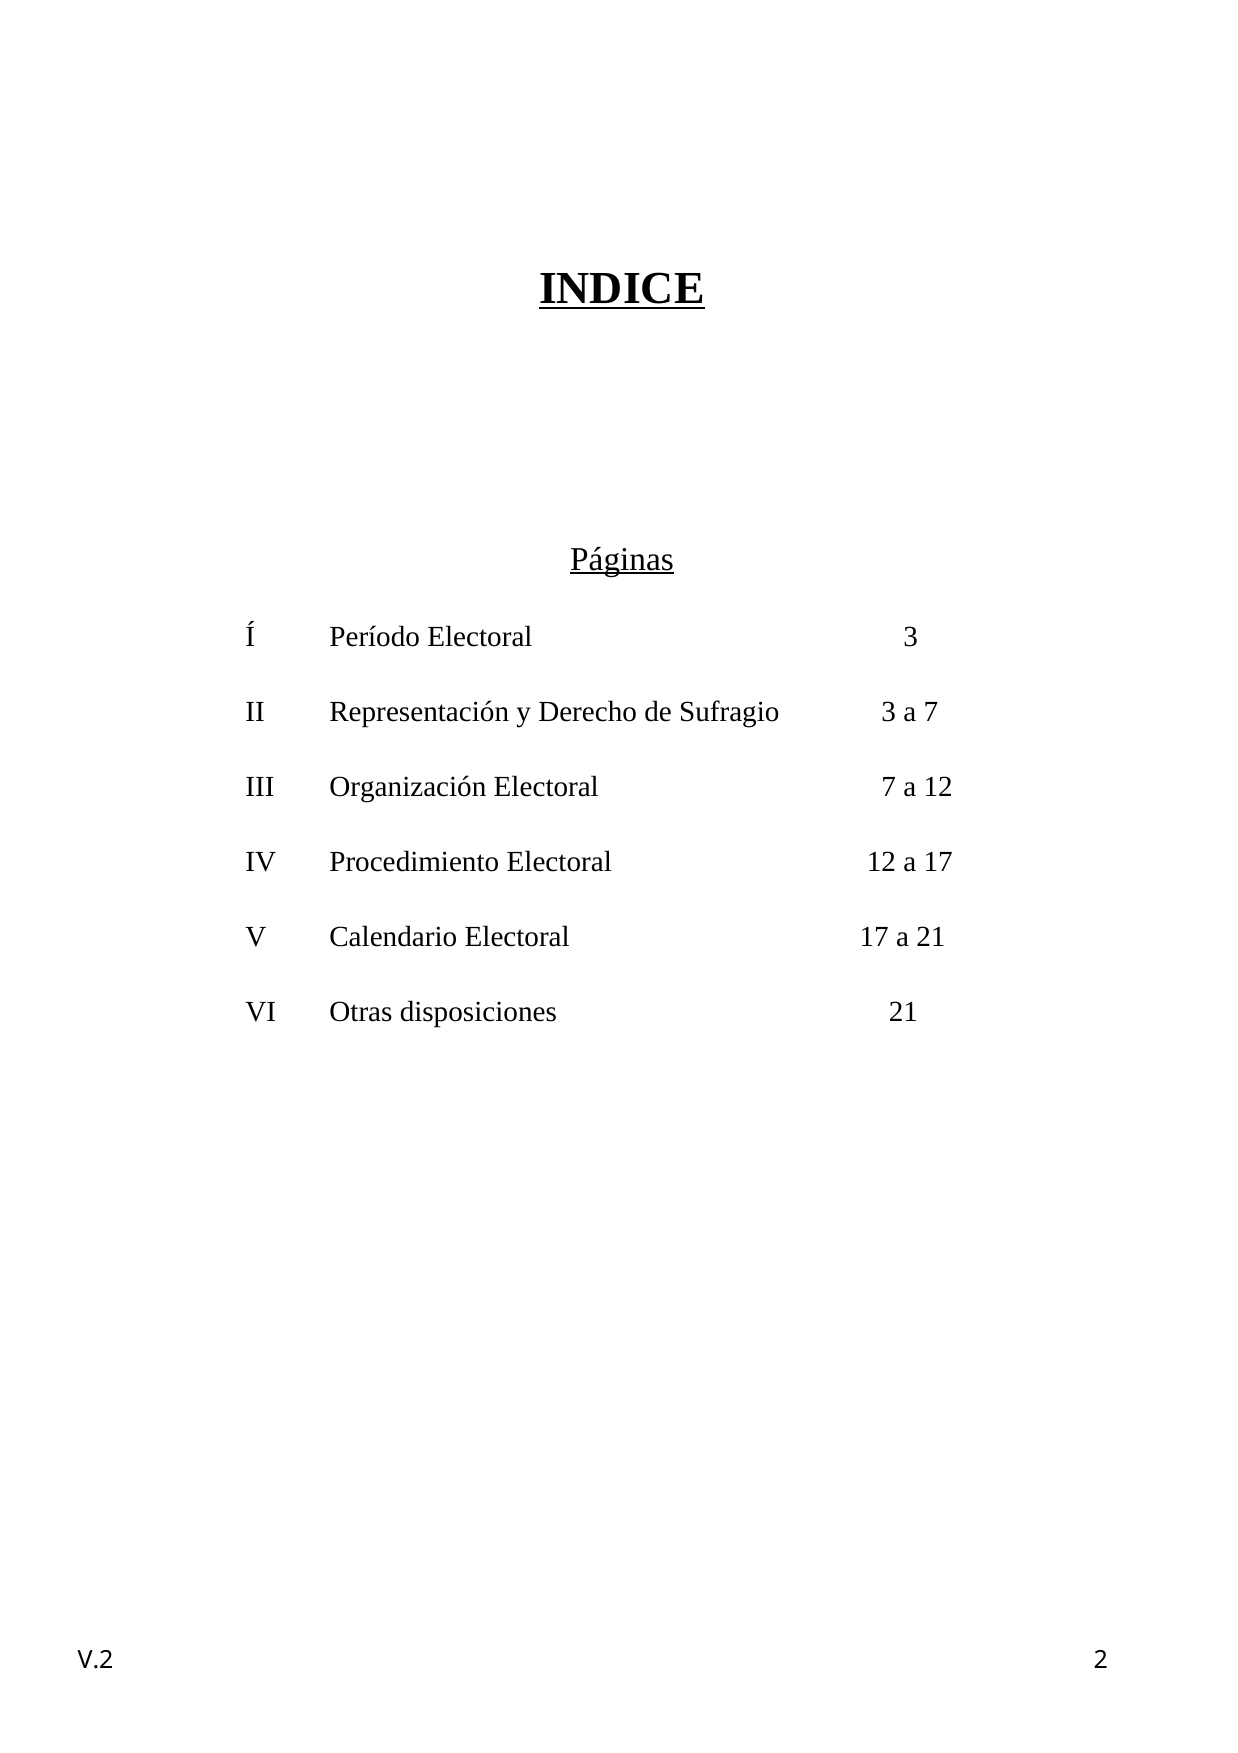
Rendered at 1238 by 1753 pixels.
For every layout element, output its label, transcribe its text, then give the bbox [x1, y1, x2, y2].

text INDICE [133, 261, 1110, 314]
text IV Procedimiento Electoral 12 a 17 [207, 840, 1110, 877]
text III Organización Electoral 7 a 12 [207, 765, 1110, 802]
text Páginas [133, 539, 1110, 577]
text V Calendario Electoral 17 a 21 [207, 915, 1110, 952]
text VI Otras disposiciones 21 [207, 990, 1110, 1027]
text II Representación y Derecho de Sufragio 3 a 7 [207, 690, 1110, 727]
text Í Período Electoral 3 [207, 615, 1110, 652]
